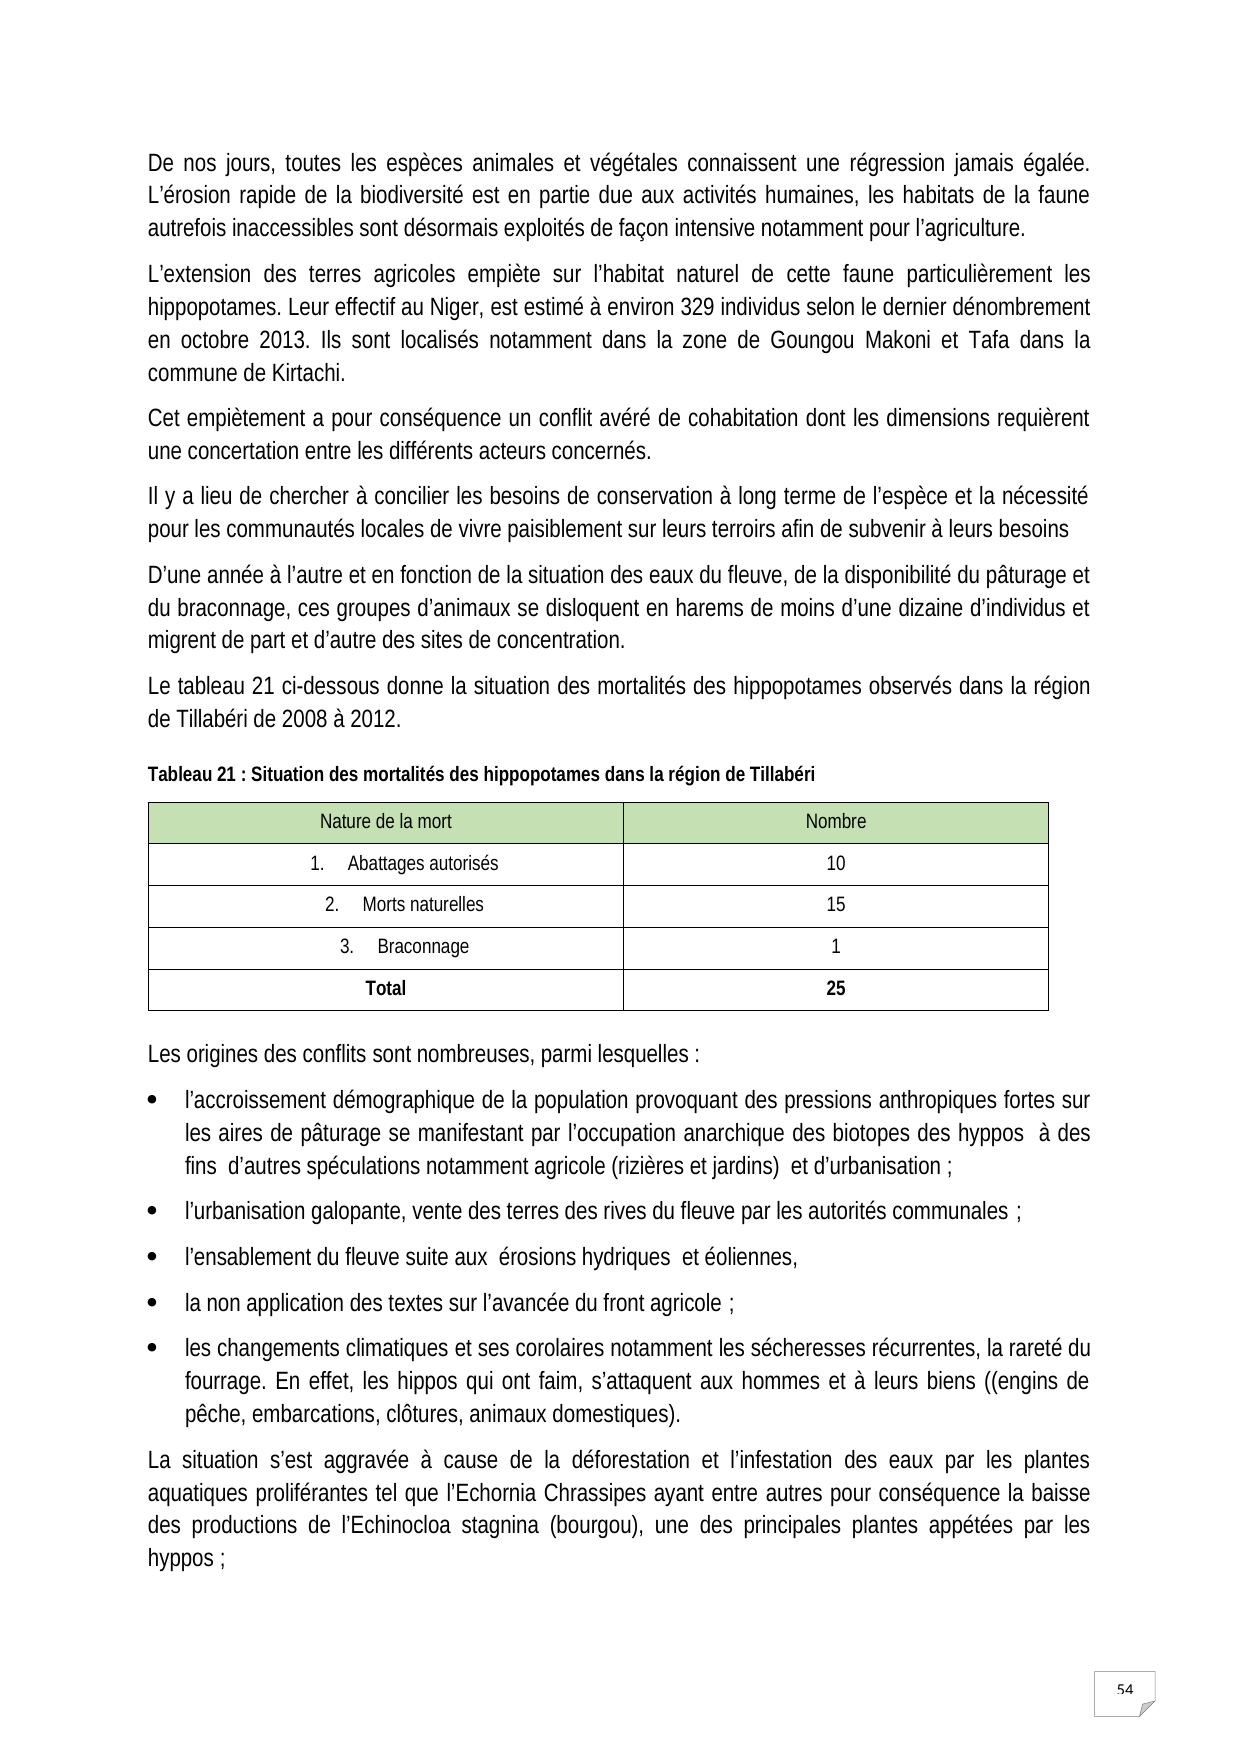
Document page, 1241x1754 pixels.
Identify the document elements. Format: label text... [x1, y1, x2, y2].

text L’extension des terres agricoles empiète sur l’habitat naturel de cette faune particulièrement les hippopotames. Leur effectif au Niger, est estimé à environ 329 individus selon le dernier dénombrement en octobre 2013. Ils sont localisés notamment dans la zone de Goungou Makoni et Tafa dans la commune de Kirtachi. [148, 259, 1093, 386]
list la non application des textes sur l’avancée du front agricole ; [148, 1288, 1093, 1316]
table_cell 25 [624, 970, 1048, 1010]
list l’urbanisation galopante, vente des terres des rives du fleuve par les autorités communales ; [148, 1196, 1093, 1225]
table_cell Total [149, 970, 623, 1010]
text La situation s’est aggravée à cause de la déforestation et l’infestation des eaux par les plantes aquatiques proliférantes tel que l’Echornia Chrassipes ayant entre autres pour conséquence la baisse des productions de l’Echinocloa stagnina (bourgou), une des principales plantes appétées par les hyppos ; [148, 1445, 1093, 1572]
table_cell Morts naturelles [149, 886, 623, 927]
text Il y a lieu de chercher à concilier les besoins de conservation à long terme de l’espèce et la nécessité pour les communautés locales de vivre paisiblement sur leurs terroirs afin de subvenir à leurs besoins [148, 481, 1093, 543]
list les changements climatiques et ses corolaires notamment les sécheresses récurrentes, la rareté du fourrage. En effet, les hippos qui ont faim, s’attaquent aux hommes et à leurs biens ((engins de pêche, embarcations, clôtures, animaux domestiques). [148, 1333, 1093, 1428]
list l’accroissement démographique de la population provoquant des pressions anthropiques fortes sur les aires de pâturage se manifestant par l’occupation anarchique des biotopes des hyppos à des fins d’autres spéculations notamment agricole (rizières et jardins) et d’urbanisation ; [148, 1085, 1093, 1179]
table_cell 10 [624, 844, 1048, 885]
table_cell Abattages autorisés [149, 844, 623, 885]
table_header Nombre [624, 803, 1048, 843]
table_header Nature de la mort [149, 803, 623, 843]
table_cell 15 [624, 886, 1048, 927]
list l’ensablement du fleuve suite aux érosions hydriques et éoliennes, [148, 1242, 1093, 1271]
text Cet empiètement a pour conséquence un conflit avéré de cohabitation dont les dimensions requièrent une concertation entre les différents acteurs concernés. [148, 403, 1093, 464]
table_cell Braconnage [149, 928, 623, 968]
table_cell 1 [624, 928, 1048, 968]
text Le tableau 21 ci-dessous donne la situation des mortalités des hippopotames observés dans la région de Tillabéri de 2008 à 2012. [148, 671, 1093, 732]
text Les origines des conflits sont nombreuses, parmi lesquelles : [148, 1039, 1093, 1068]
text D’une année à l’autre et en fonction de la situation des eaux du fleuve, de la disponibilité du pâturage et du braconnage, ces groupes d’animaux se disloquent en harems de moins d’une dizaine d’individus et migrent de part et d’autre des sites de concentration. [148, 560, 1093, 654]
text De nos jours, toutes les espèces animales et végétales connaissent une régression jamais égalée. L’érosion rapide de la biodiversité est en partie due aux activités humaines, les habitats de la faune autrefois inaccessibles sont désormais exploités de façon intensive notamment pour l’agriculture. [148, 148, 1093, 242]
